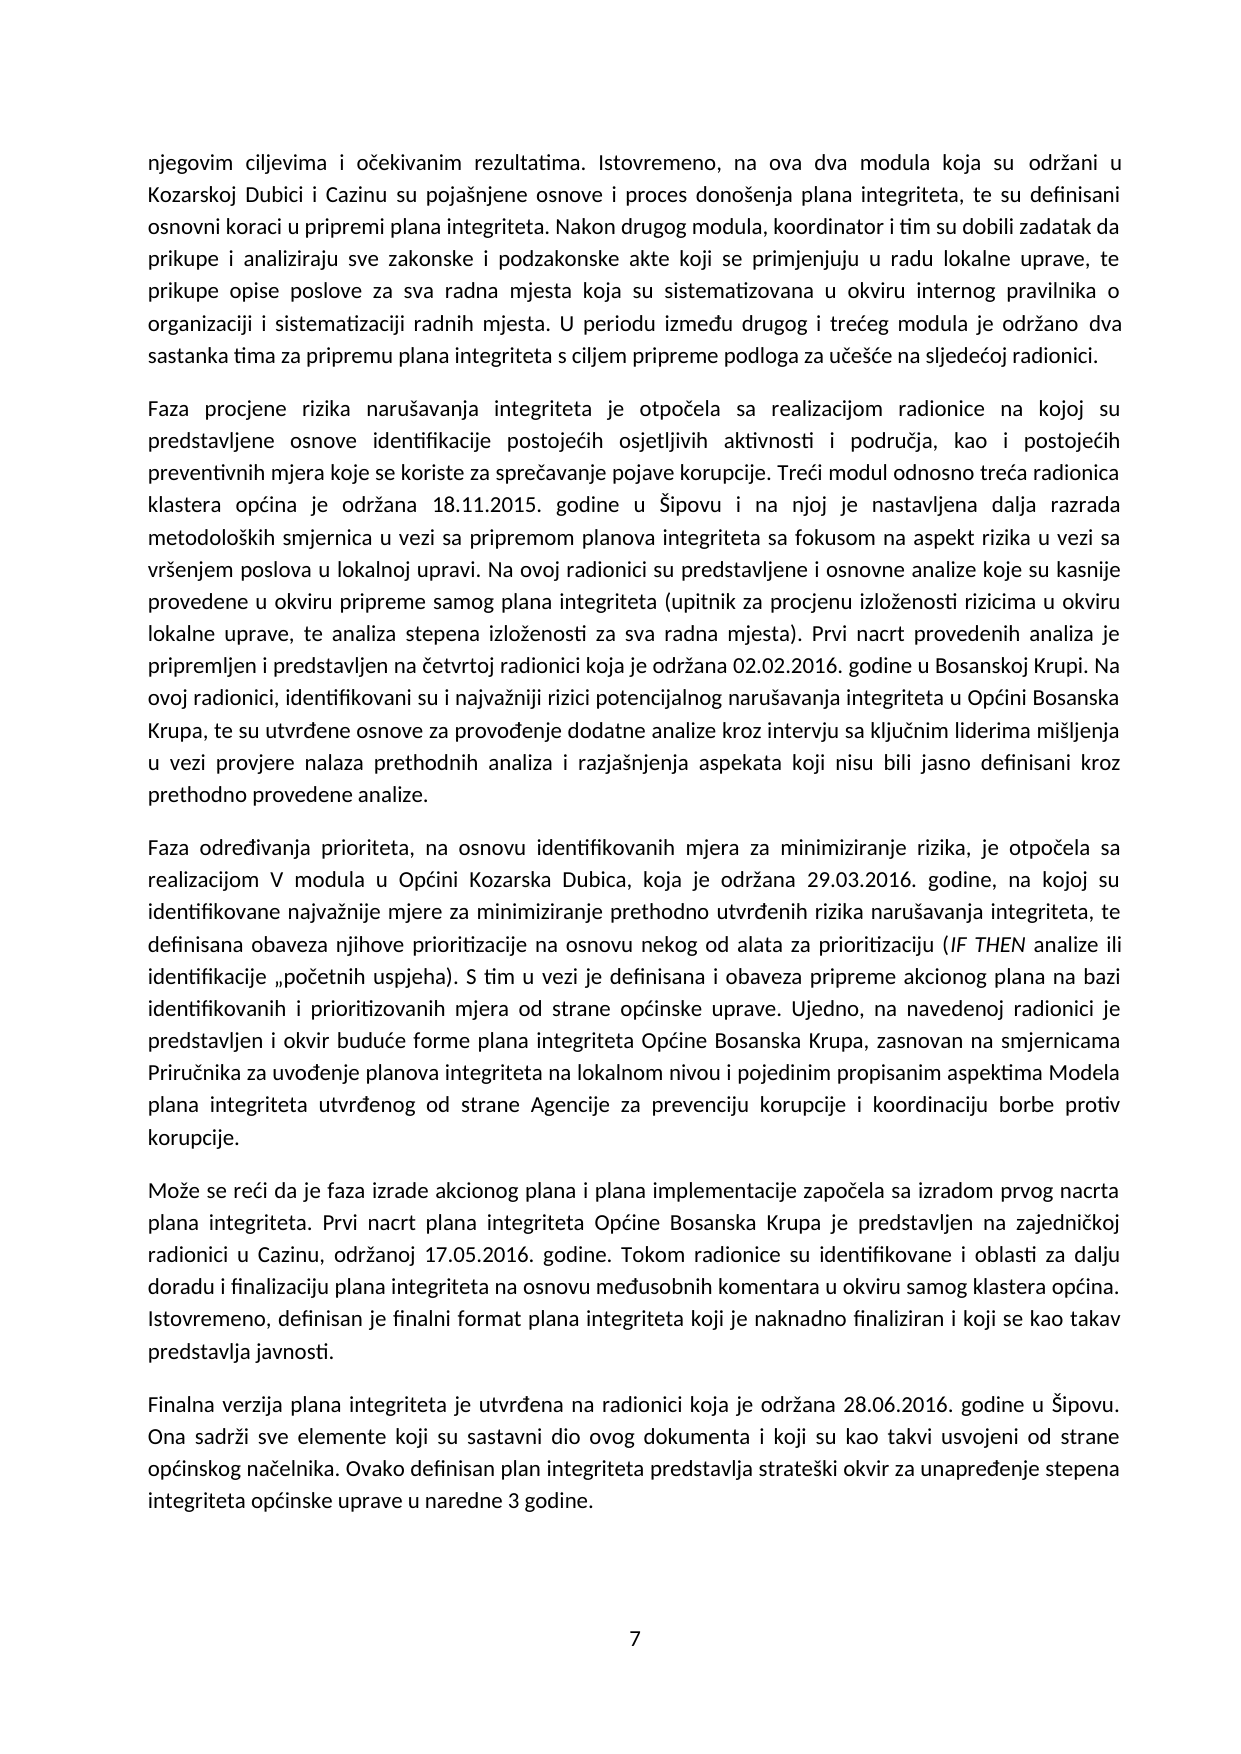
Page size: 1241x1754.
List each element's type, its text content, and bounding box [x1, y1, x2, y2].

text Faza određivanja prioriteta, na osnovu identifikovanih mjera za minimiziranje rizika, je otpočela sa realizacijom V modula u Općini Kozarska Dubica, koja je održana 29.03.2016. godine, na kojoj su identifikovane najvažnije mjere za minimiziranje prethodno utvrđenih rizika narušavanja integriteta, te definisana obaveza njihove prioritizacije na osnovu nekog od alata za prioritizaciju (IF THEN analize ili identifikacije „početnih uspjeha). S tim u vezi je definisana i obaveza pripreme akcionog plana na bazi identifikovanih i prioritizovanih mjera od strane općinske uprave. Ujedno, na navedenoj radionici je predstavljen i okvir buduće forme plana integriteta Općine Bosanska Krupa, zasnovan na smjernicama Priručnika za uvođenje planova integriteta na lokalnom nivou i pojedinim propisanim aspektima Modela plana integriteta utvrđenog od strane Agencije za prevenciju korupcije i koordinaciju borbe protiv korupcije. [148, 833, 1122, 1151]
text Faza procjene rizika narušavanja integriteta je otpočela sa realizacijom radionice na kojoj su predstavljene osnove identifikacije postojećih osjetljivih aktivnosti i područja, kao i postojećih preventivnih mjera koje se koriste za sprečavanje pojave korupcije. Treći modul odnosno treća radionica klastera općina je održana 18.11.2015. godine u Šipovu i na njoj je nastavljena dalja razrada metodoloških smjernica u vezi sa pripremom planova integriteta sa fokusom na aspekt rizika u vezi sa vršenjem poslova u lokalnoj upravi. Na ovoj radionici su predstavljene i osnovne analize koje su kasnije provedene u okviru pripreme samog plana integriteta (upitnik za procjenu izloženosti rizicima u okviru lokalne uprave, te analiza stepena izloženosti za sva radna mjesta). Prvi nacrt provedenih analiza je pripremljen i predstavljen na četvrtoj radionici koja je održana 02.02.2016. godine u Bosanskoj Krupi. Na ovoj radionici, identifikovani su i najvažniji rizici potencijalnog narušavanja integriteta u Općini Bosanska Krupa, te su utvrđene osnove za provođenje dodatne analize kroz intervju sa ključnim liderima mišljenja u vezi provjere nalaza prethodnih analiza i razjašnjenja aspekata koji nisu bili jasno definisani kroz prethodno provedene analize. [148, 394, 1122, 808]
text Može se reći da je faza izrade akcionog plana i plana implementacije započela sa izradom prvog nacrta plana integriteta. Prvi nacrt plana integriteta Općine Bosanska Krupa je predstavljen na zajedničkoj radionici u Cazinu, održanoj 17.05.2016. godine. Tokom radionice su identifikovane i oblasti za dalju doradu i finalizaciju plana integriteta na osnovu međusobnih komentara u okviru samog klastera općina. Istovremeno, definisan je finalni format plana integriteta koji je naknadno finaliziran i koji se kao takav predstavlja javnosti. [148, 1176, 1122, 1365]
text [148, 148, 1122, 369]
text Finalna verzija plana integriteta je utvrđena na radionici koja je održana 28.06.2016. godine u Šipovu. Ona sadrži sve elemente koji su sastavni dio ovog dokumenta i koji su kao takvi usvojeni od strane općinskog načelnika. Ovako definisan plan integriteta predstavlja strateški okvir za unapređenje stepena integriteta općinske uprave u naredne 3 godine. [148, 1390, 1122, 1514]
